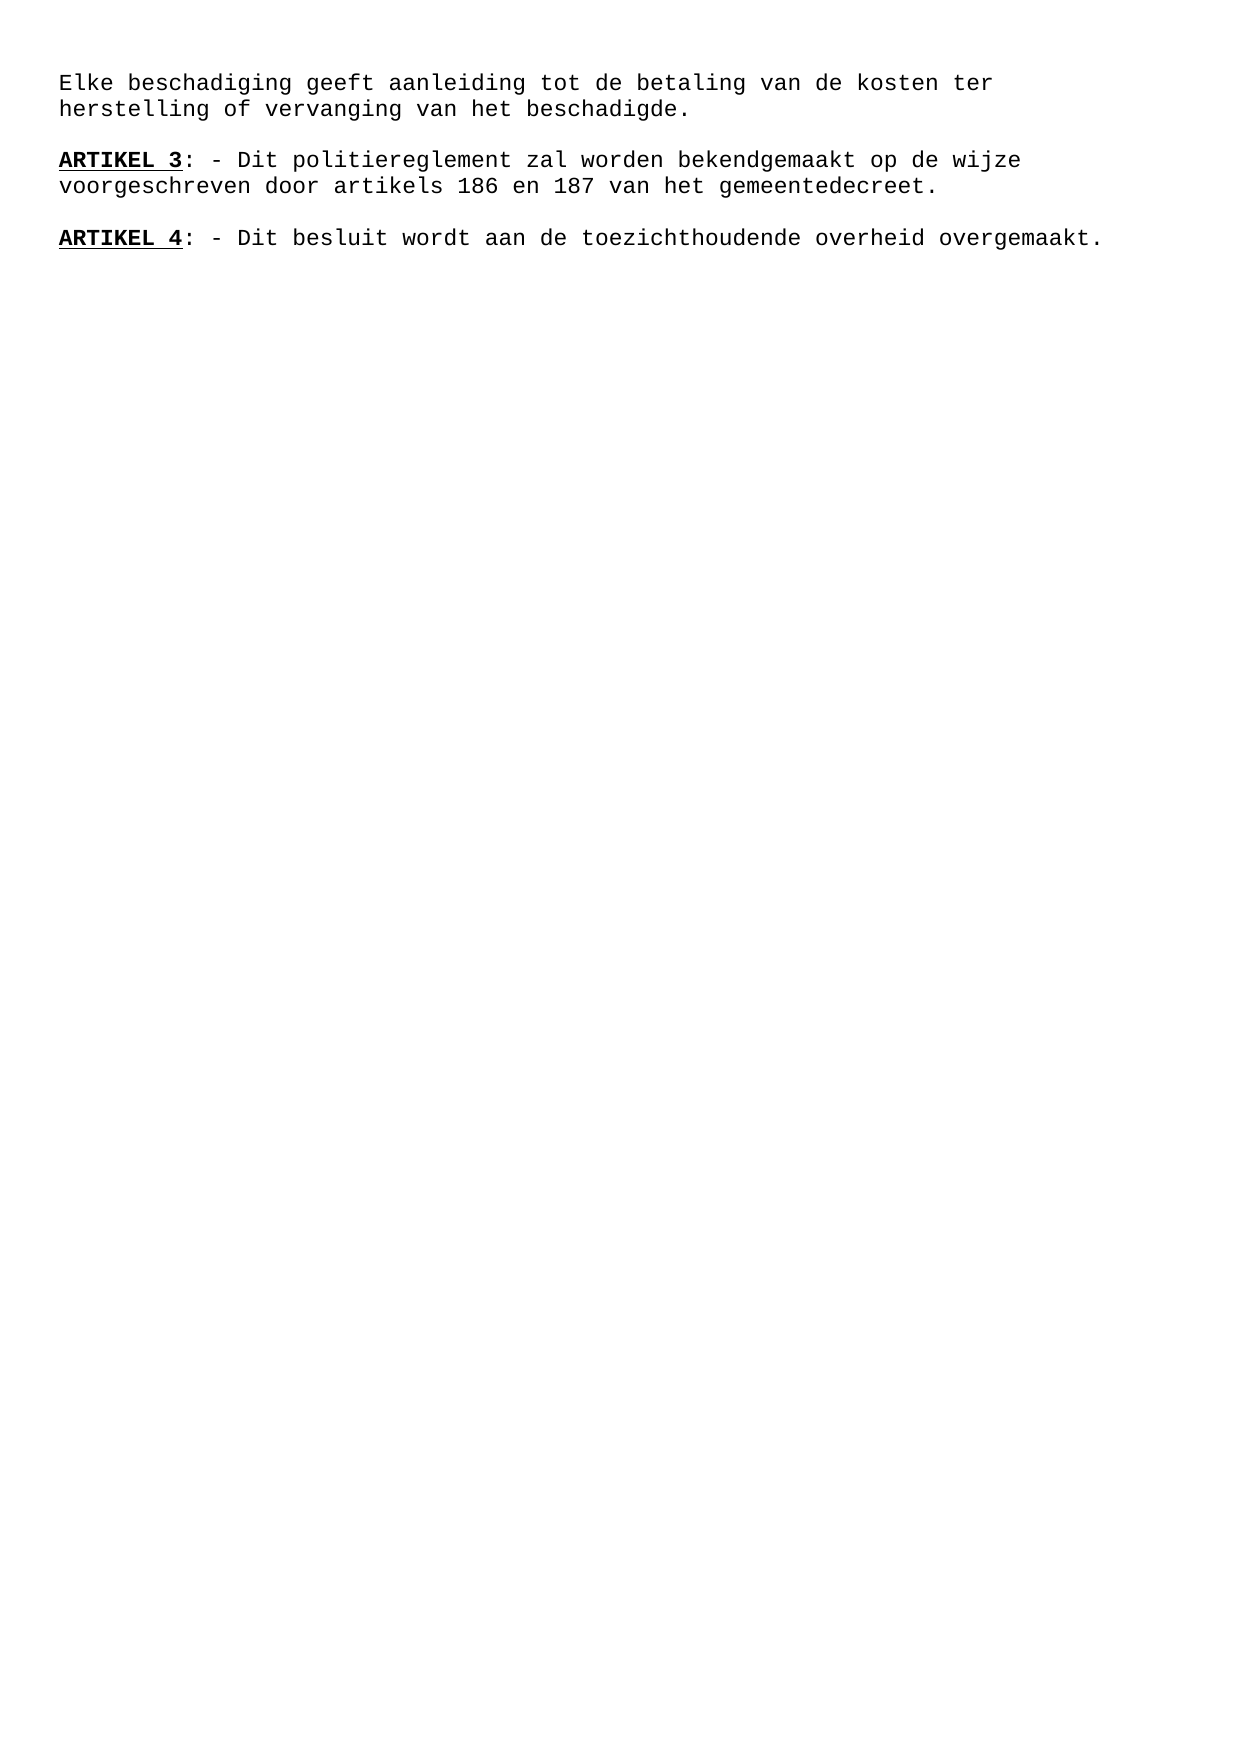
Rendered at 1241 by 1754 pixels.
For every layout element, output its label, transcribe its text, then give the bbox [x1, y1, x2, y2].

text Elke beschadiging geeft aanleiding tot de betaling van de kosten ter herstelling of vervanging van het beschadigde. [58, 71, 1122, 123]
text ARTIKEL 3: - Dit politiereglement zal worden bekendgemaakt op de wijze voorgeschreven door artikels 186 en 187 van het gemeentedecreet. [58, 149, 1122, 201]
text ARTIKEL 4: - Dit besluit wordt aan de toezichthoudende overheid overgemaakt. [58, 227, 1122, 252]
